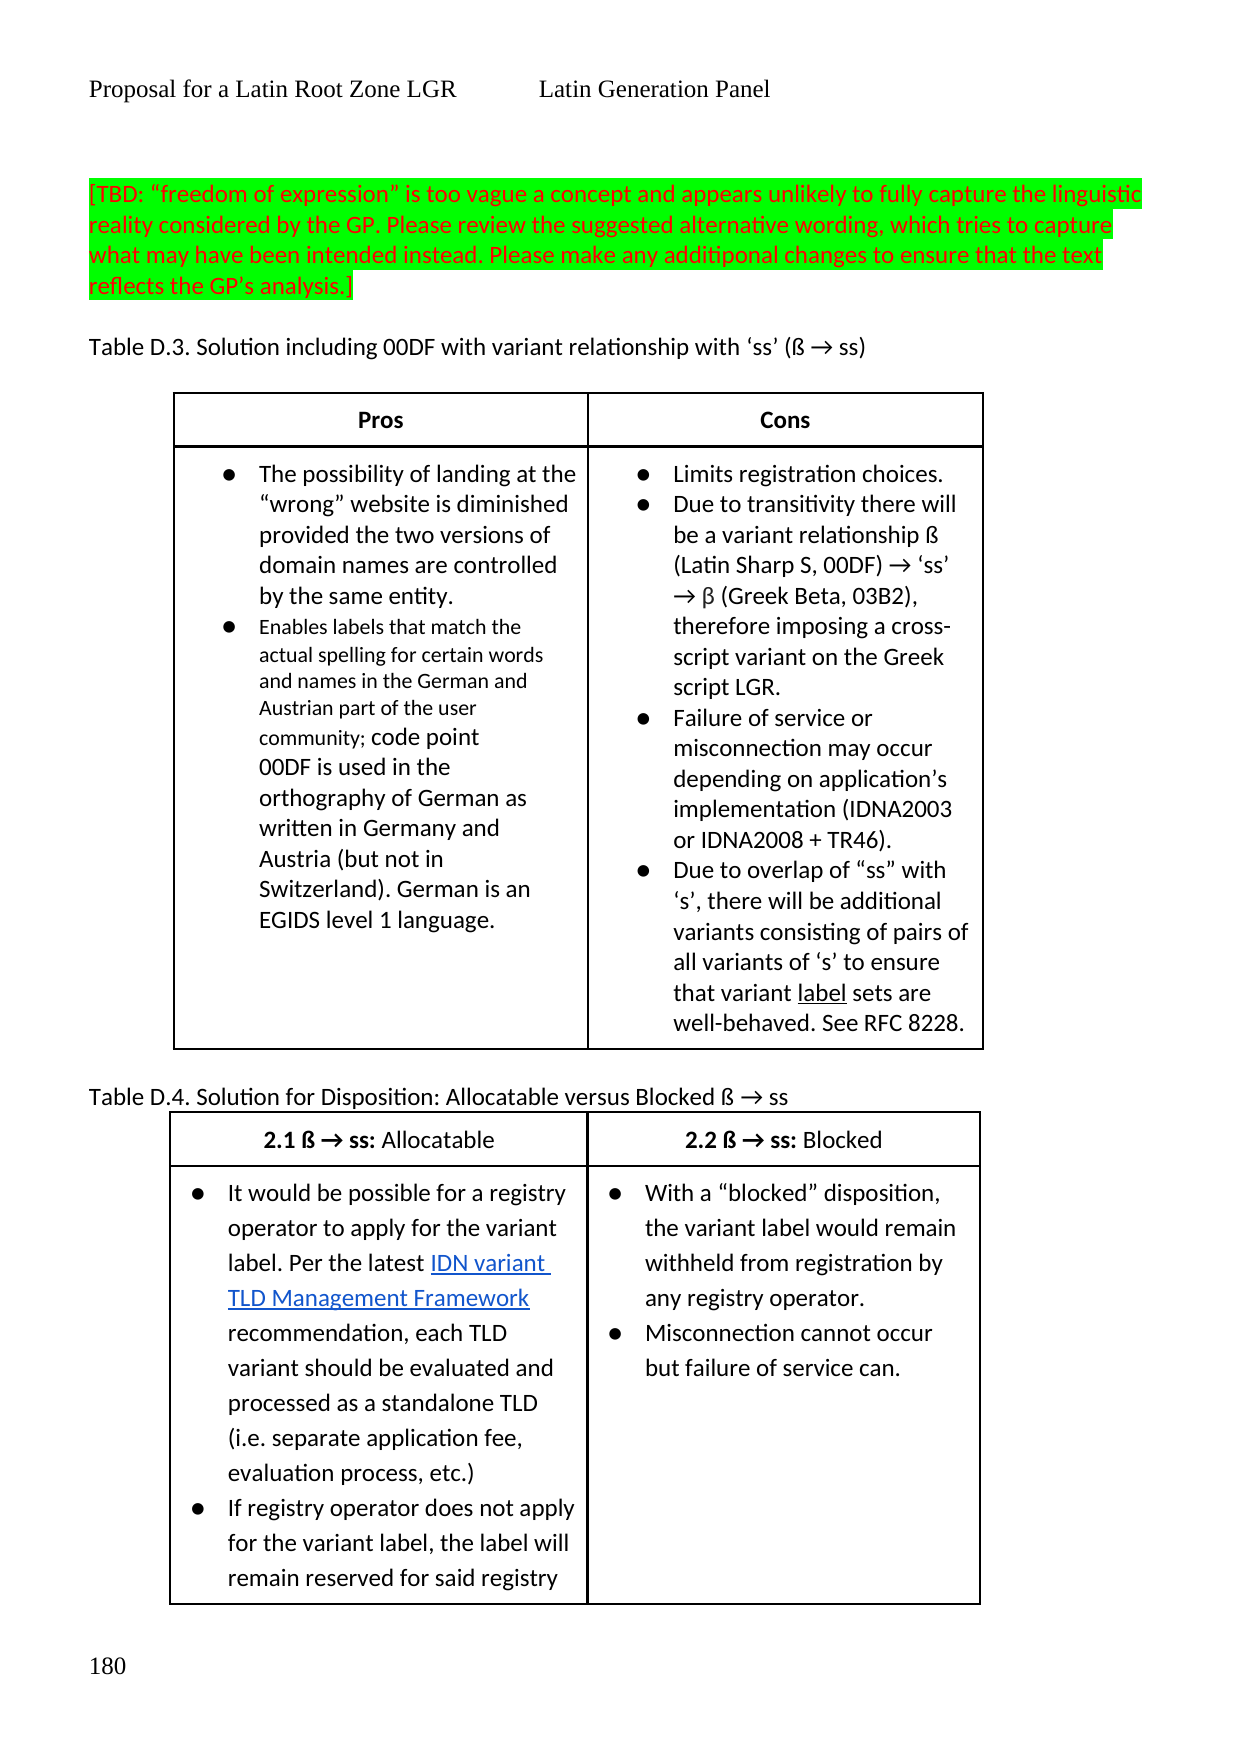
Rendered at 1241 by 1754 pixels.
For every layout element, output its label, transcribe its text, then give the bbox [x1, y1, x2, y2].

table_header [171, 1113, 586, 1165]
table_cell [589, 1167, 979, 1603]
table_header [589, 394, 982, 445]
text [TBD: “freedom of expression” is too vague a concept and appears unlikely to fully capture the linguistic reality considered by the GP. Please review the suggested alternative wording, which tries to capture what may have been intended instead. Please make any additiponal changes to ensure that the text reflects the GP’s analysis.] [353, 178, 1152, 300]
text Table D.4. Solution for Disposition: Allocatable versus Blocked ß → ss [89, 1081, 1152, 1111]
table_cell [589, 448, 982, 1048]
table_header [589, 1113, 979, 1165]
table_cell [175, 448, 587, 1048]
text Table D.3. Solution including 00DF with variant relationship with ‘ss’ (ß → ss) [89, 331, 1152, 361]
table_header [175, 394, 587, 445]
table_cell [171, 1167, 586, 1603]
